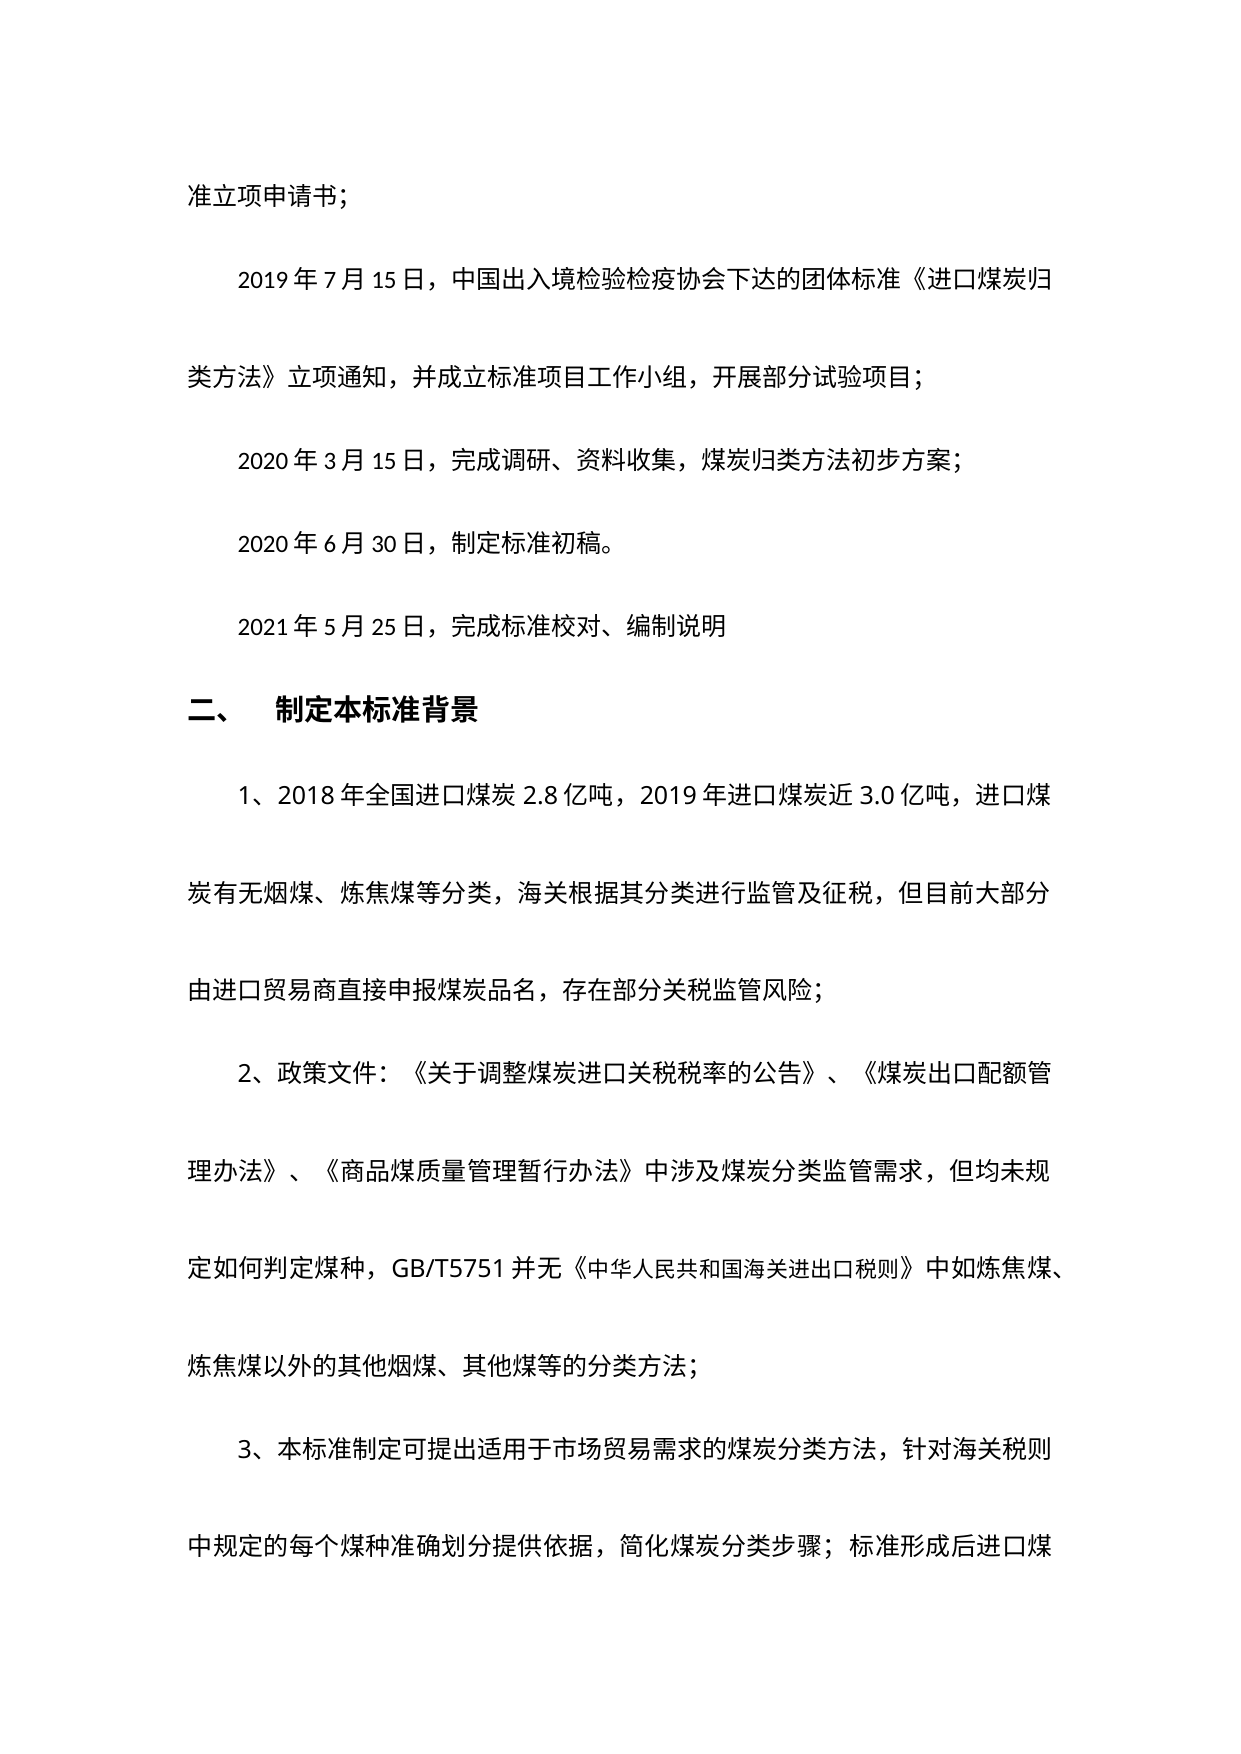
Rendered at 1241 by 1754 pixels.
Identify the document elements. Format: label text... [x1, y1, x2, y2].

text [187, 1415, 1053, 1577]
text 2021年5月25日，完成标准校对、编制说明 [187, 592, 1053, 657]
text 1、2018年全国进口煤炭2.8亿吨，2019年进口煤炭近3.0亿吨，进口煤炭有无烟煤、炼焦煤等分类，海关根据其分类进行监管及征税，但目前大部分由进口贸易商直接申报煤炭品名，存在部分关税监管风险； [187, 761, 1053, 1021]
text 2019年7月15日，中国出入境检验检疫协会下达的团体标准《进口煤炭归类方法》立项通知，并成立标准项目工作小组，开展部分试验项目； [187, 245, 1053, 408]
text 2、政策文件：《关于调整煤炭进口关税税率的公告》、《煤炭出口配额管理办法》、《商品煤质量管理暂行办法》中涉及煤炭分类监管需求，但均未规定如何判定煤种，GB/T5751并无《中华人民共和国海关进出口税则》中如炼焦煤、炼焦煤以外的其他烟煤、其他煤等的分类方法； [187, 1039, 1053, 1397]
text 2020年6月30日，制定标准初稿。 [187, 509, 1053, 574]
list 制定本标准背景 [187, 675, 1053, 740]
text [187, 162, 1053, 227]
text 2020年3月15日，完成调研、资料收集，煤炭归类方法初步方案； [187, 426, 1053, 491]
